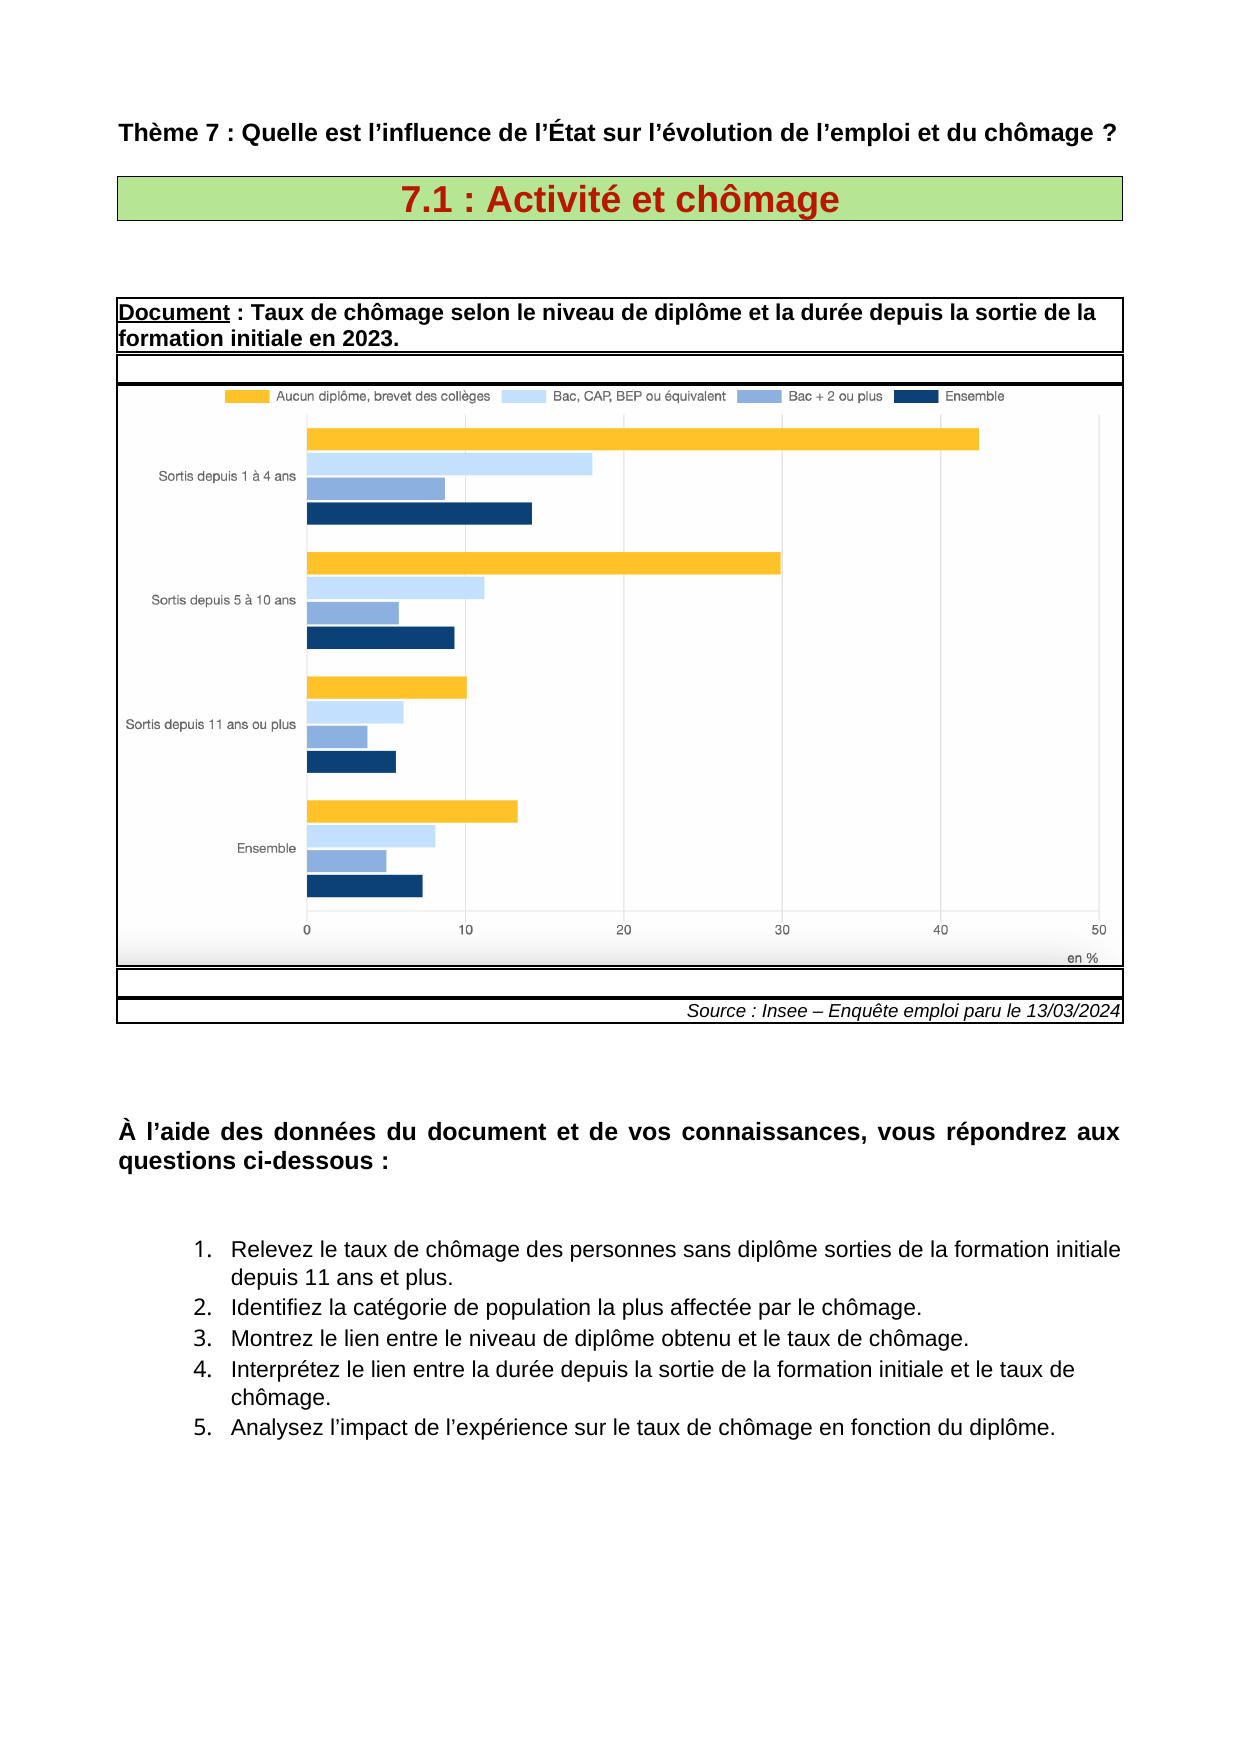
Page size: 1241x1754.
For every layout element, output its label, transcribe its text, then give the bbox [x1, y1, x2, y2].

list Montrez le lien entre le niveau de diplôme obtenu et le taux de chômage. [193, 1322, 1122, 1353]
text À l’aide des données du document et de vos connaissances, vous répondrez aux questions ci-dessous : [118, 1117, 1122, 1175]
list Interprétez le lien entre la durée depuis la sortie de la formation initiale et le taux de chômage. [193, 1353, 1122, 1411]
text Document : Taux de chômage selon le niveau de diplôme et la durée depuis la sortie de la formation initiale en 2023. [118, 299, 1122, 351]
text Source : Insee – Enquête emploi paru le 13/03/2024 [118, 1000, 1122, 1022]
list Identifiez la catégorie de population la plus affectée par le chômage. [193, 1290, 1122, 1322]
list Analysez l’impact de l’expérience sur le taux de chômage en fonction du diplôme. [193, 1411, 1122, 1442]
text 7.1 : Activité et chômage [118, 177, 1122, 220]
text Thème 7 : Quelle est l’influence de l’État sur l’évolution de l’emploi et du chômage ? [118, 118, 1122, 147]
picture [118, 386, 1122, 965]
list Relevez le taux de chômage des personnes sans diplôme sorties de la formation initiale depuis 11 ans et plus. [193, 1233, 1122, 1290]
